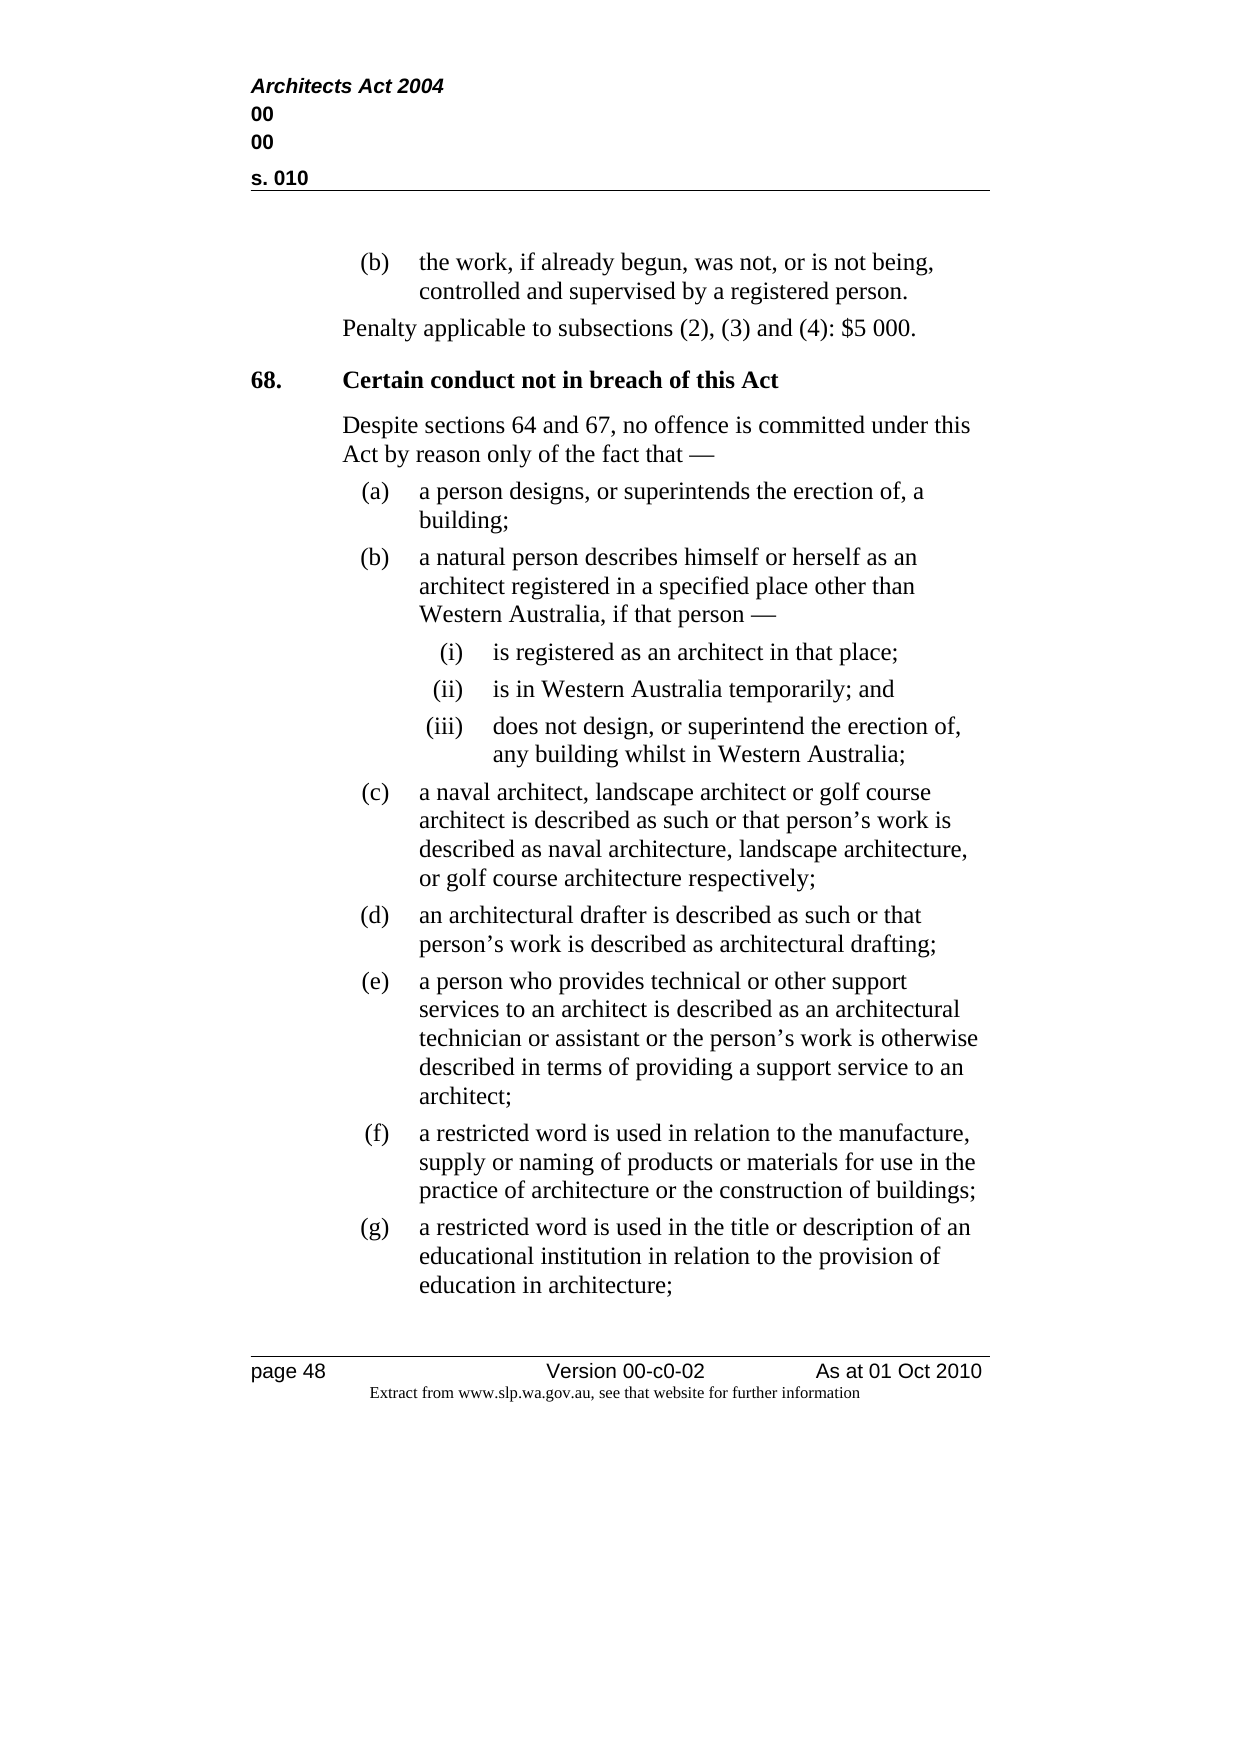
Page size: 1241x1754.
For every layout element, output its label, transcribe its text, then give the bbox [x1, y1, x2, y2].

text (ii) is in Western Australia temporarily; and [251, 674, 990, 702]
text (iii) does not design, or superintend the erection of, any building whilst in Western Australia; [251, 711, 990, 768]
text (b) the work, if already begun, was not, or is not being, controlled and supervised by a registered person. [251, 247, 990, 305]
text Penalty applicable to subsections (2), (3) and (4): $5 000. [251, 313, 990, 342]
text Despite sections 64 and 67, no offence is committed under this Act by reason only of the fact that — [251, 410, 990, 468]
text (e) a person who provides technical or other support services to an architect is described as an architectural technician or assistant or the person’s work is otherwise described in terms of providing a support service to an architect; [251, 966, 990, 1109]
text (f) a restricted word is used in relation to the manufacture, supply or naming of products or materials for use in the practice of architecture or the construction of buildings; [251, 1118, 990, 1204]
text (c) a naval architect, landscape architect or golf course architect is described as such or that person’s work is described as naval architecture, landscape architecture, or golf course architecture respectively; [251, 777, 990, 892]
text (a) a person designs, or superintends the erection of, a building; [251, 476, 990, 534]
text (i) is registered as an architect in that place; [251, 637, 990, 665]
text (d) an architectural drafter is described as such or that person’s work is described as architectural drafting; [251, 900, 990, 957]
text (g) a restricted word is used in the title or description of an educational institution in relation to the provision of education in architecture; [251, 1212, 990, 1299]
text (b) a natural person describes himself or herself as an architect registered in a specified place other than Western Australia, if that person — [251, 542, 990, 628]
subtitle 68. Certain conduct not in breach of this Act [251, 365, 990, 394]
